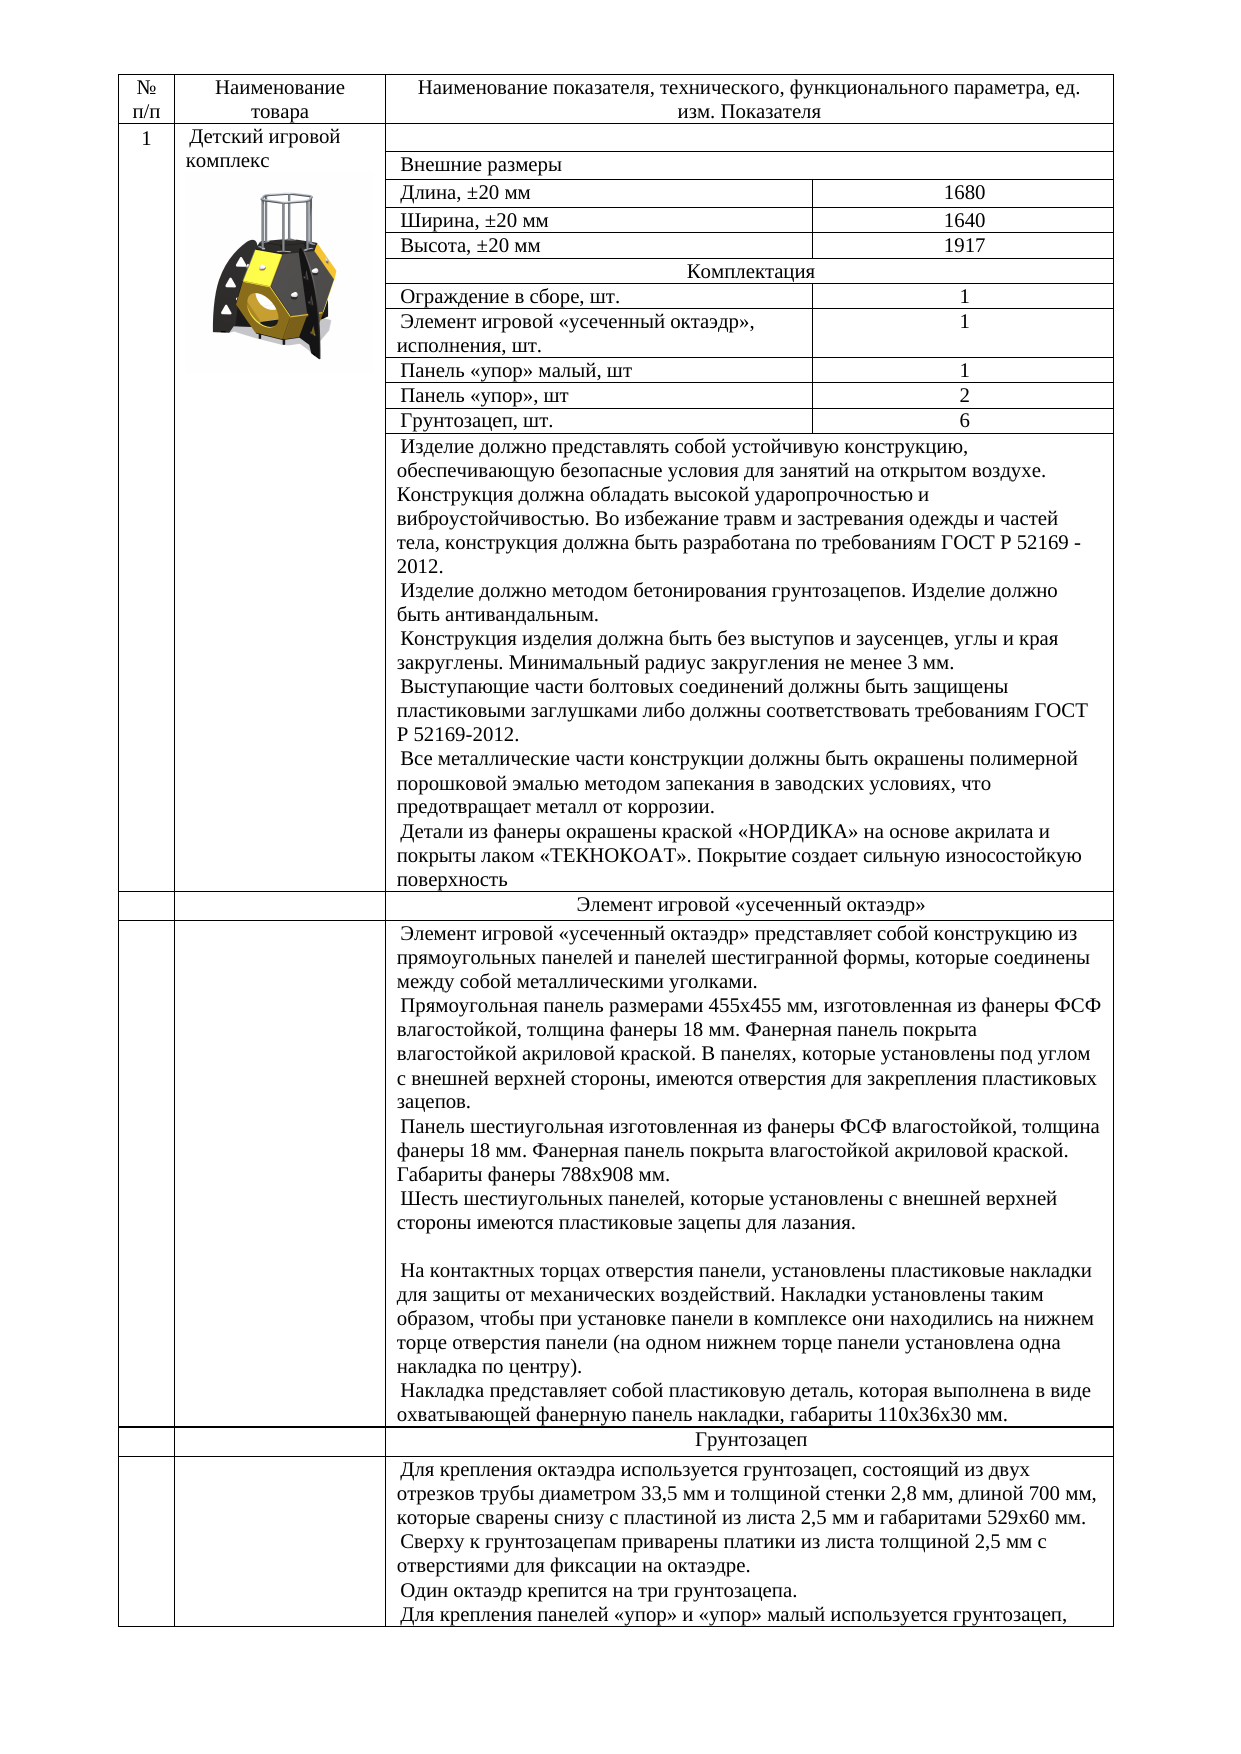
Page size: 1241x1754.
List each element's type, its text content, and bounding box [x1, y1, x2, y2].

table_cell Длина, ±20 мм [386, 180, 812, 207]
table_cell Панель «упор», шт [386, 383, 812, 407]
table_cell [119, 921, 174, 1426]
picture [185, 172, 374, 374]
table_cell [175, 1428, 385, 1456]
table_cell Грунтозацеп, шт. [386, 409, 812, 432]
table_cell 2 [813, 383, 1113, 407]
table_cell [175, 921, 385, 1426]
table_cell 1 [813, 309, 1113, 357]
table_cell [119, 1457, 174, 1626]
table_cell [175, 1457, 385, 1626]
table_cell 1 [813, 284, 1113, 308]
table_cell 1640 [813, 208, 1113, 232]
table_cell Ограждение в сборе, шт. [386, 284, 812, 308]
table_cell 1917 [813, 233, 1113, 258]
table_cell Грунтозацеп [386, 1428, 1113, 1456]
table_cell Высота, ±20 мм [386, 233, 812, 258]
table_cell Ширина, ±20 мм [386, 208, 812, 232]
table_cell [119, 1428, 174, 1456]
table_header Наименование товара [175, 75, 385, 123]
table_cell Панель «упор» малый, шт [386, 358, 812, 382]
table_cell 6 [813, 409, 1113, 432]
table_cell 1 [119, 124, 174, 891]
table_cell Комплектация [386, 259, 1113, 283]
table_cell [386, 124, 1113, 151]
table_cell Элемент игровой «усеченный октаэдр» [386, 892, 1113, 920]
table_header Наименование показателя, технического, функционального параметра, ед. изм. Показателя [386, 75, 1113, 123]
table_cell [386, 1457, 1113, 1626]
table_cell Внешние размеры [386, 152, 1113, 179]
table_cell [119, 892, 174, 920]
table_cell 1680 [813, 180, 1113, 207]
table_cell Элемент игровой «усеченный октаэдр», исполнения, шт. [386, 309, 812, 357]
table_cell Изделие должно представлять собой устойчивую конструкцию, обеспечивающую безопасные условия для занятий на открытом воздухе. Конструкция должна обладать высокой ударопрочностью и виброустойчивостью. Во избежание травм и застревания одежды и частей тела, конструкция должна быть разработана по требованиям ГОСТ Р 52169 -2012. Изделие должно методом бетонирования грунтозацепов. Изделие должно быть антивандальным. Конструкция изделия должна быть без выступов и заусенцев, углы и края закруглены. Минимальный радиус закругления не менее 3 мм. Выступающие части болтовых соединений должны быть защищены пластиковыми заглушками либо должны соответствовать требованиям ГОСТ Р 52169-2012. Все металлические части конструкции должны быть окрашены полимерной порошковой эмалью методом запекания в заводских условиях, что предотвращает металл от коррозии. Детали из фанеры окрашены краской «НОРДИКА» на основе акрилата и покрыты лаком «ТЕКНОКОАТ». Покрытие создает сильную износостойкую поверхность [386, 434, 1113, 891]
table_cell Детский игровой комплекс [175, 124, 385, 891]
table_cell [175, 892, 385, 920]
table_header № п/п [119, 75, 174, 123]
table_cell Элемент игровой «усеченный октаэдр» представляет собой конструкцию из прямоугольных панелей и панелей шестигранной формы, которые соединены между собой металлическими уголками. Прямоугольная панель размерами 455х455 мм, изготовленная из фанеры ФСФ влагостойкой, толщина фанеры 18 мм. Фанерная панель покрыта влагостойкой акриловой краской. В панелях, которые установлены под углом с внешней верхней стороны, имеются отверстия для закрепления пластиковых зацепов. Панель шестиугольная изготовленная из фанеры ФСФ влагостойкой, толщина фанеры 18 мм. Фанерная панель покрыта влагостойкой акриловой краской. Габариты фанеры 788х908 мм. Шесть шестиугольных панелей, которые установлены с внешней верхней стороны имеются пластиковые зацепы для лазания. На контактных торцах отверстия панели, установлены пластиковые накладки для защиты от механических воздействий. Накладки установлены таким образом, чтобы при установке панели в комплексе они находились на нижнем торце отверстия панели (на одном нижнем торце панели установлена одна накладка по центру). Накладка представляет собой пластиковую деталь, которая выполнена в виде охватывающей фанерную панель накладки, габариты 110х36х30 мм. [386, 921, 1113, 1426]
table_cell 1 [813, 358, 1113, 382]
